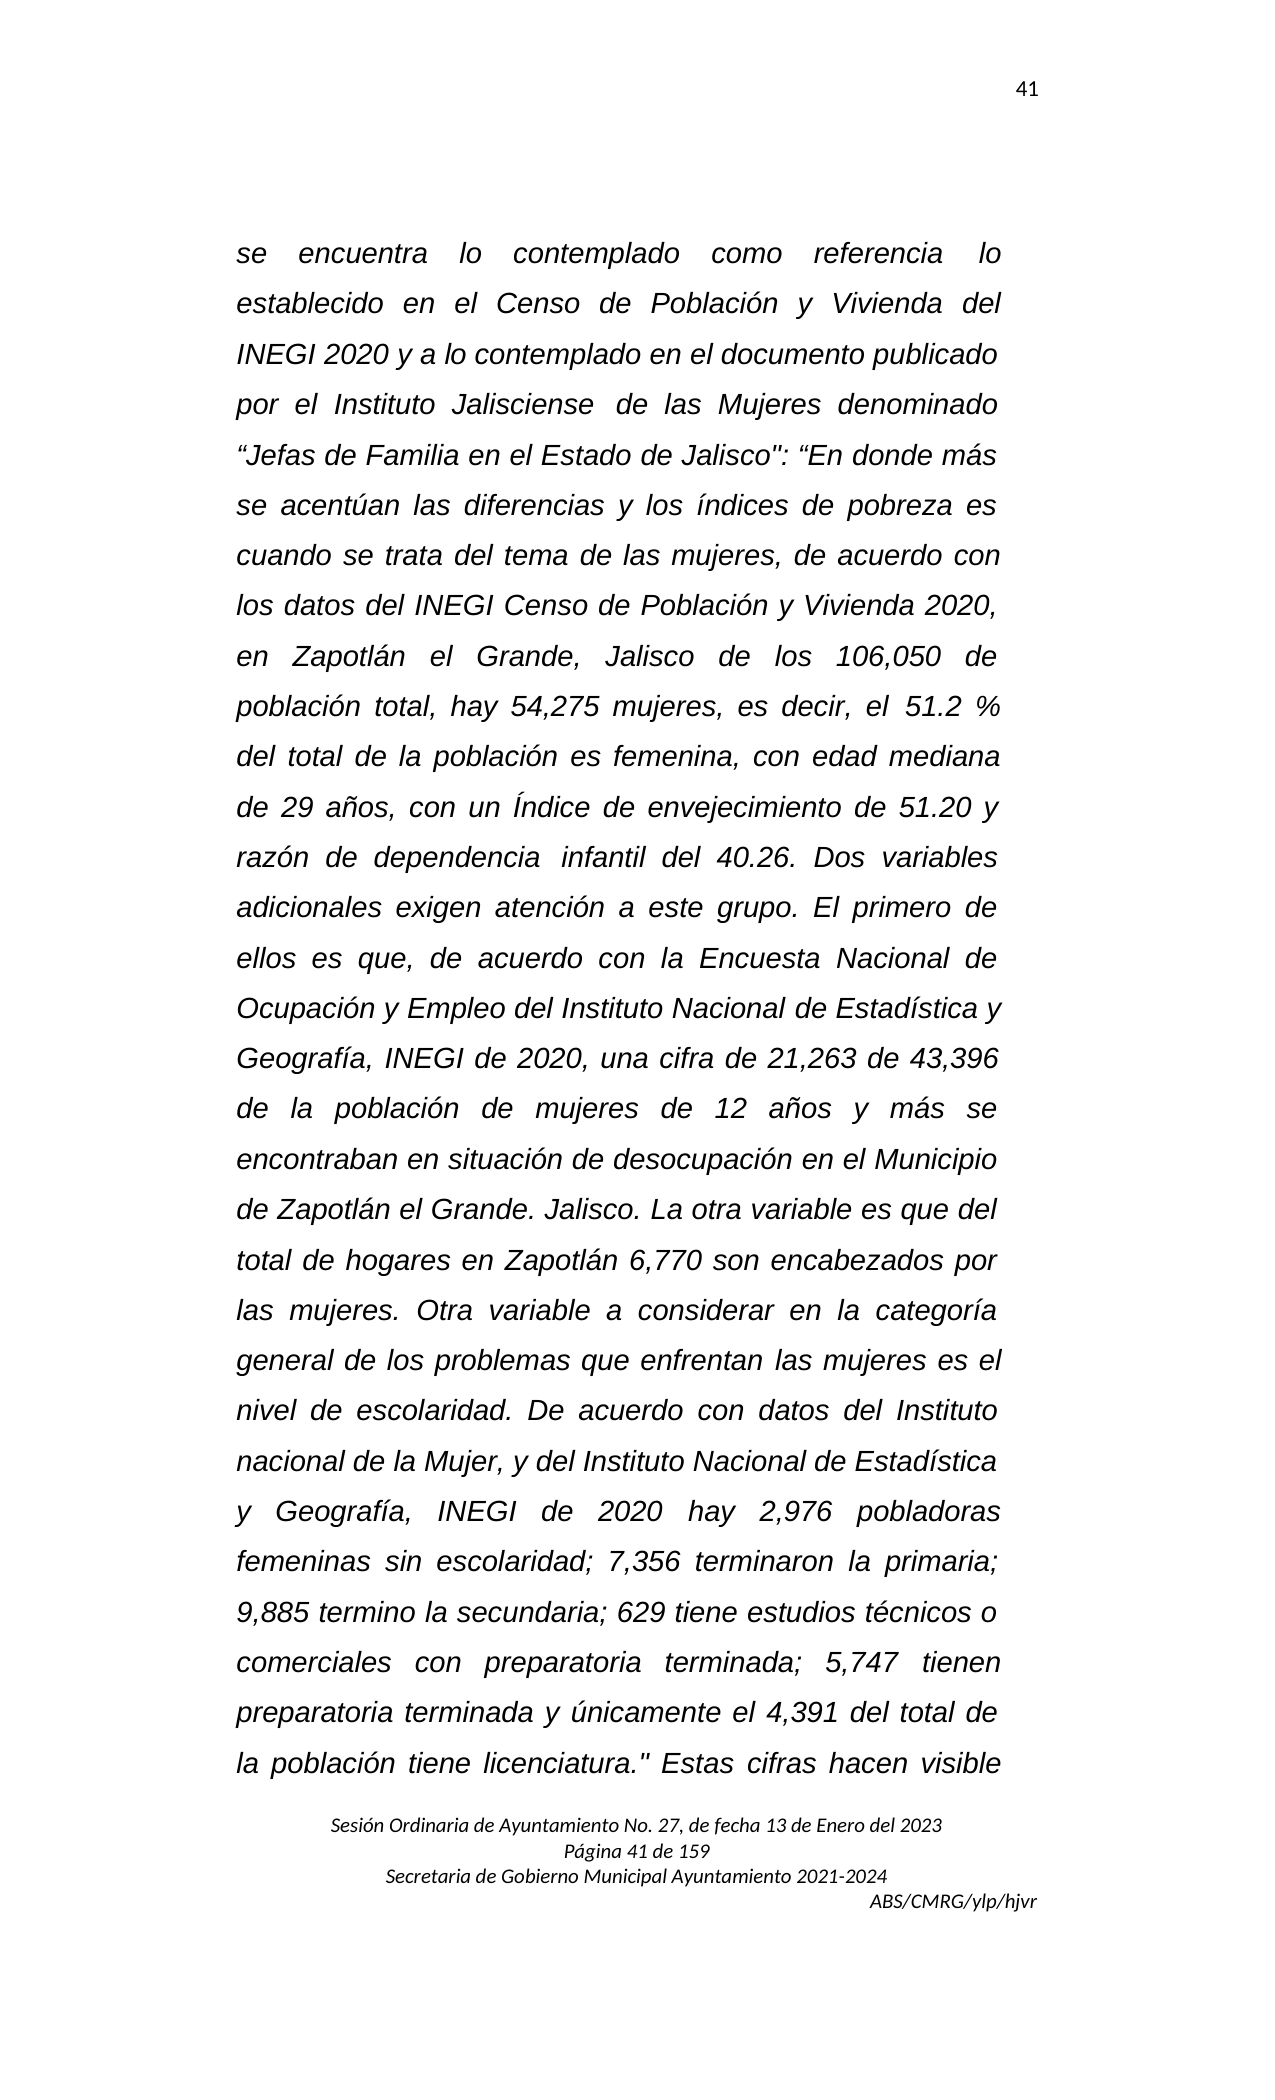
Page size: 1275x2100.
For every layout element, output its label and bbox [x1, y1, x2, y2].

text [236, 236, 1001, 1779]
